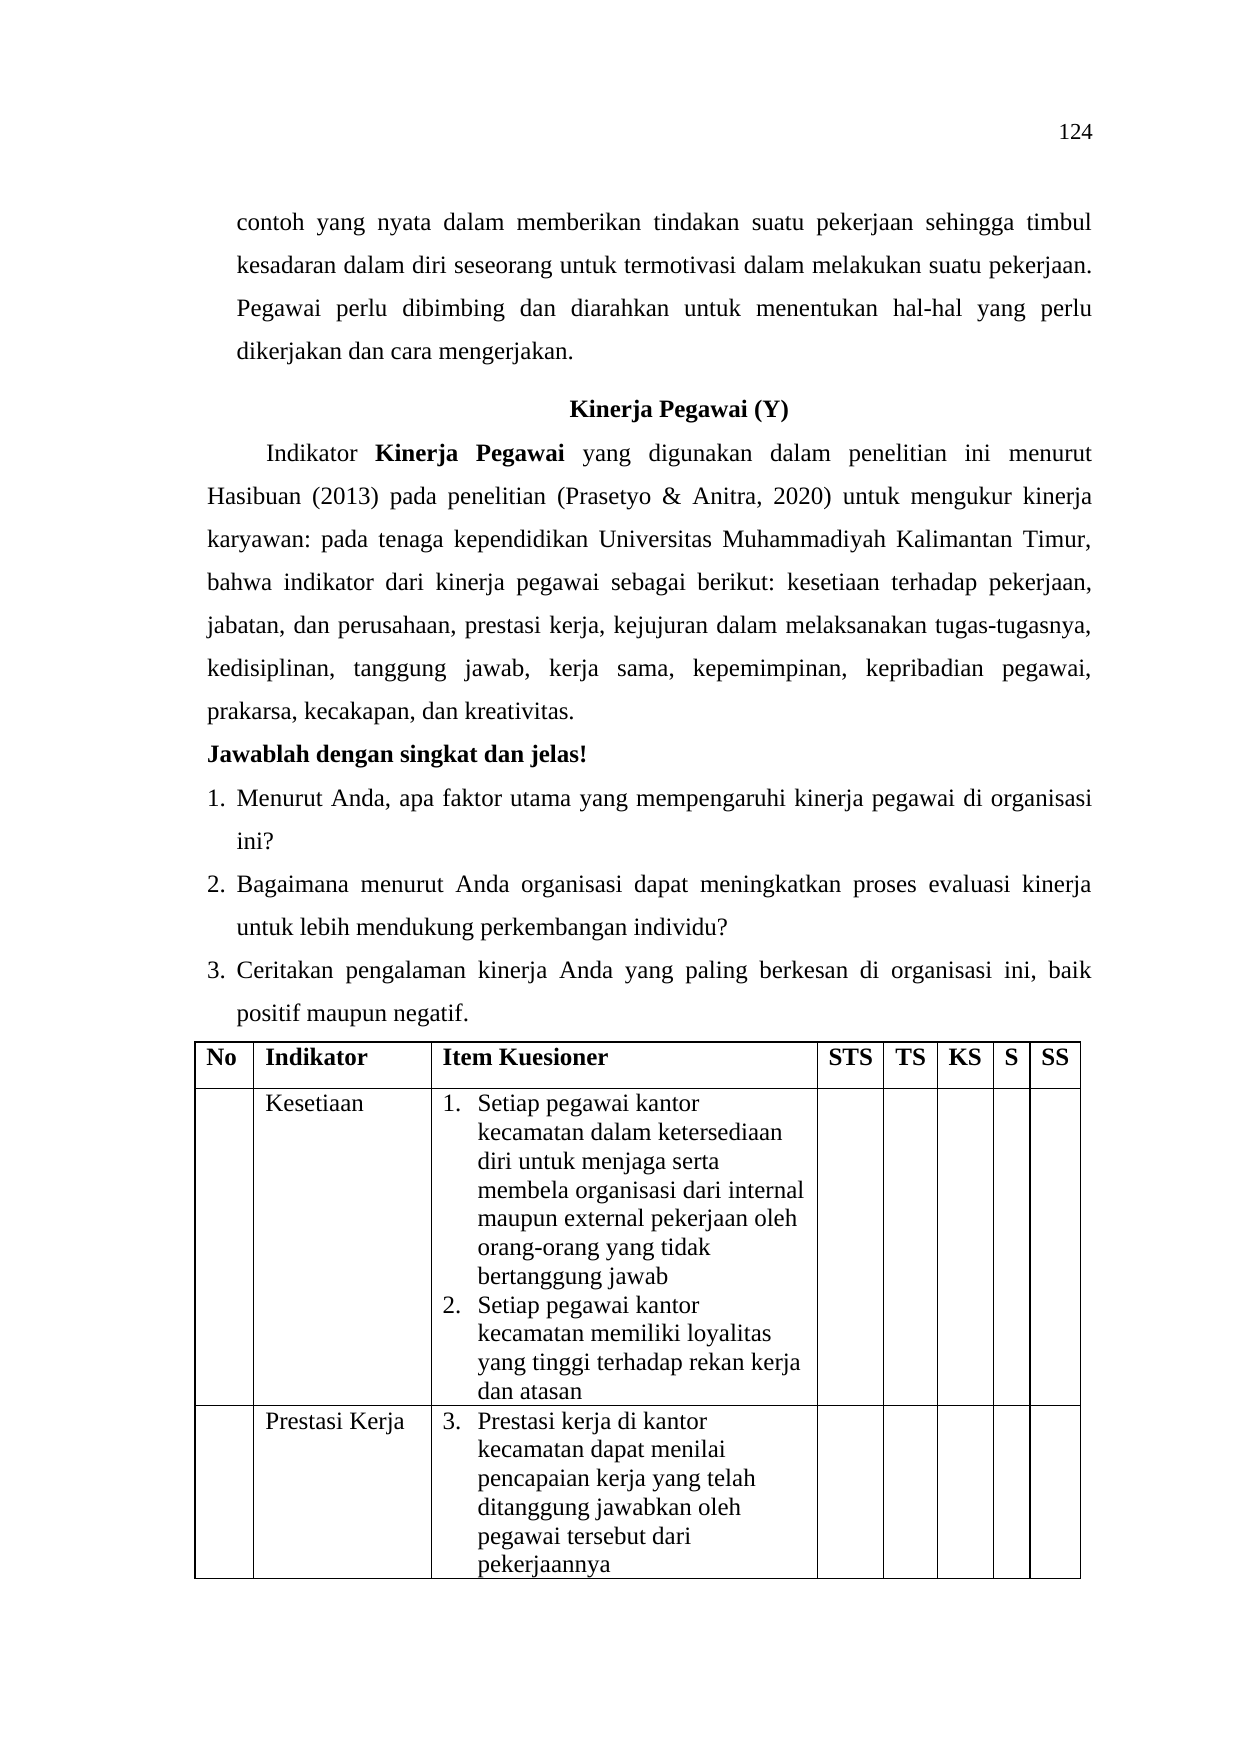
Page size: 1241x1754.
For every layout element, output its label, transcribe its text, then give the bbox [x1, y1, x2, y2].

list Menurut Anda, apa faktor utama yang mempengaruhi kinerja pegawai di organisasi ini? [207, 783, 1092, 854]
table_cell [818, 1406, 883, 1578]
table_cell [938, 1089, 993, 1405]
table_cell [196, 1406, 253, 1578]
text Indikator Kinerja Pegawai yang digunakan dalam penelitian ini menurut Hasibuan (2013) pada penelitian (Prasetyo & Anitra, 2020) untuk mengukur kinerja karyawan: pada tenaga kependidikan Universitas Muhammadiyah Kalimantan Timur, bahwa indikator dari kinerja pegawai sebagai berikut: kesetiaan terhadap pekerjaan, jabatan, dan perusahaan, prestasi kerja, kejujuran dalam melaksanakan tugas-tugasnya, kedisiplinan, tanggung jawab, kerja sama, kepemimpinan, kepribadian pegawai, prakarsa, kecakapan, dan kreativitas. [207, 438, 1092, 725]
table_cell [818, 1089, 883, 1405]
text Kinerja Pegawai (Y) [207, 394, 1092, 423]
table_cell Setiap pegawai kantor kecamatan dalam ketersediaan diri untuk menjaga serta membela organisasi dari internal maupun external pekerjaan oleh orang-orang yang tidak bertanggung jawab Setiap pegawai kantor kecamatan memiliki loyalitas yang tinggi terhadap rekan kerja dan atasan [432, 1089, 817, 1405]
table_header Indikator [254, 1043, 431, 1087]
table_cell [938, 1406, 993, 1578]
table_cell [196, 1089, 253, 1405]
table_cell [884, 1089, 937, 1405]
list Bagaimana menurut Anda organisasi dapat meningkatkan proses evaluasi kinerja untuk lebih mendukung perkembangan individu? [207, 869, 1092, 941]
table_cell [994, 1406, 1029, 1578]
table_header SS [1031, 1043, 1080, 1087]
table_cell Kesetiaan [254, 1089, 431, 1405]
table_header No [196, 1043, 253, 1087]
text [236, 207, 1092, 365]
table_header KS [938, 1043, 993, 1087]
table_cell [994, 1089, 1029, 1405]
table_header Item Kuesioner [432, 1043, 817, 1087]
table_header TS [884, 1043, 937, 1087]
table_cell [884, 1406, 937, 1578]
list Ceritakan pengalaman kinerja Anda yang paling berkesan di organisasi ini, baik positif maupun negatif. [207, 955, 1092, 1027]
text Jawablah dengan singkat dan jelas! [207, 739, 1092, 768]
table_header S [994, 1043, 1029, 1087]
table_header STS [818, 1043, 883, 1087]
table_cell Prestasi Kerja [254, 1406, 431, 1578]
table_cell [1031, 1406, 1080, 1578]
table_cell [1031, 1089, 1080, 1405]
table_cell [432, 1406, 817, 1578]
